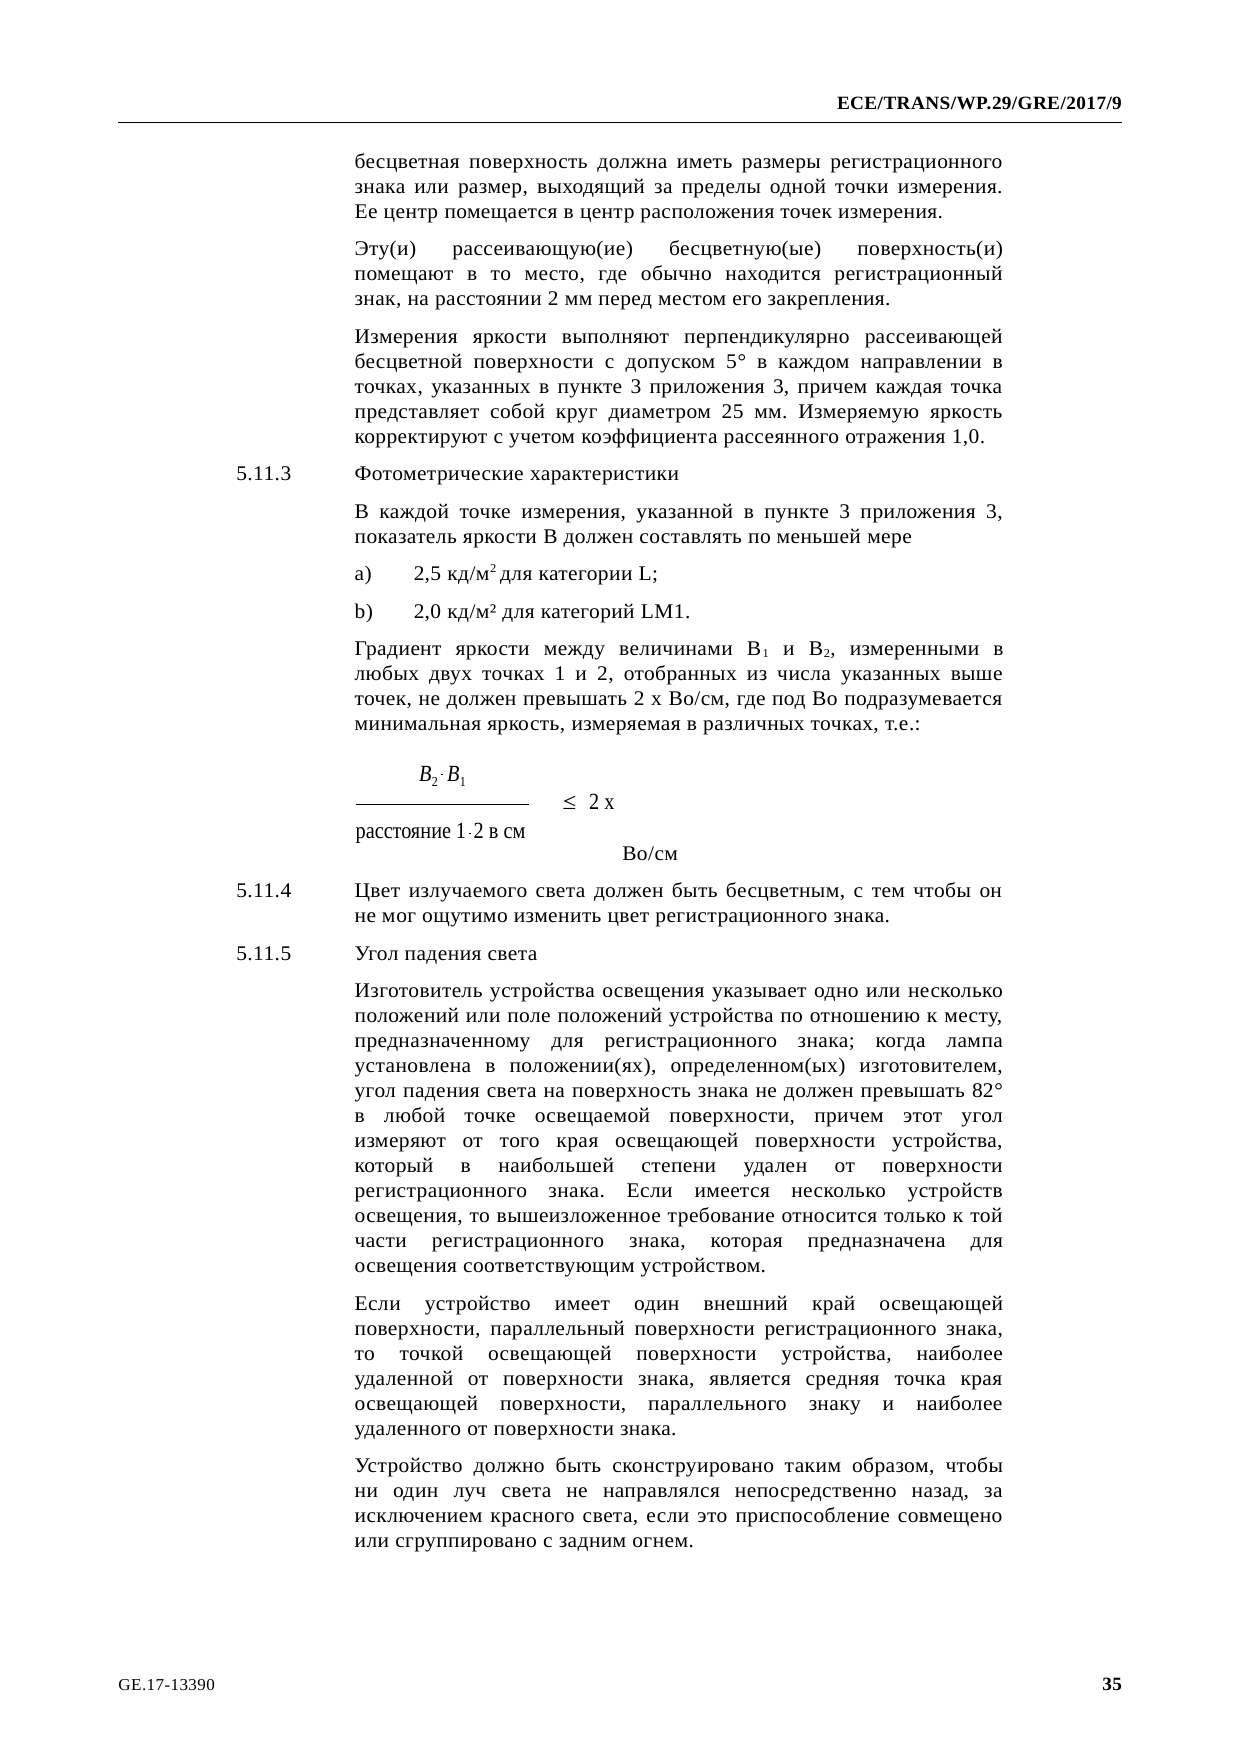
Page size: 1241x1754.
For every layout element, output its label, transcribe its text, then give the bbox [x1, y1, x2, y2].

text Устройство должно быть сконструировано таким образом, чтобы ни один луч света не направлялся непосредственно назад, за исключением красного света, если это приспособление совмещено или сгруппировано с задним огнем. [236, 1452, 1004, 1552]
text Эту(и) рассеивающую(ие) бесцветную(ые) поверхность(и) помещают в то место, где обычно находится регистрационный знак, на расстоянии 2 мм перед местом его закрепления. [236, 235, 1004, 310]
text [236, 148, 1004, 223]
text a) 2,5 кд/м2 для категории L; [354, 560, 1004, 585]
text 5.11.5 Угол падения света [236, 940, 1004, 965]
text 5.11.3 Фотометрические характеристики [236, 460, 1004, 485]
text Изготовитель устройства освещения указывает одно или несколько положений или поле положений устройства по отношению к месту, предназначенному для регистрационного знака; когда лампа установлена в положении(ях), определенном(ых) изготовителем, угол падения света на поверхность знака не должен превышать 82° в любой точке освещаемой поверхности, причем этот угол измеряют от того края освещающей поверхности устройства, который в наибольшей степени удален от поверхности регистрационного знака. Если имеется несколько устройств освещения, то вышеизложенное требование относится только к той части регистрационного знака, которая предназначена для освещения соответствующим устройством. [236, 977, 1004, 1277]
text Bo/см [354, 748, 1004, 865]
text 5.11.4 Цвет излучаемого света должен быть бесцветным, с тем чтобы он не мог ощутимо изменить цвет регистрационного знака. [236, 877, 1004, 927]
text Если устройство имеет один внешний край освещающей поверхности, параллельный поверхности регистрационного знака, то точкой освещающей поверхности устройства, наиболее удаленной от поверхности знака, является средняя точка края освещающей поверхности, параллельного знаку и наиболее удаленного от поверхности знака. [236, 1290, 1004, 1440]
text В каждой точке измерения, указанной в пункте 3 приложения 3, показатель яркости B должен составлять по меньшей мере [236, 498, 1004, 548]
text b) 2,0 кд/м² для категорий LM1. [354, 598, 1004, 623]
text Измерения яркости выполняют перпендикулярно рассеивающей бесцветной поверхности с допуском 5° в каждом направлении в точках, указанных в пункте 3 приложения 3, причем каждая точка представляет собой круг диаметром 25 мм. Измеряемую яркость корректируют с учетом коэффициента рассеянного отражения 1,0. [236, 323, 1004, 448]
text Градиент яркости между величинами B1 и B2, измеренными в любых двух точках 1 и 2, отобранных из числа указанных выше точек, не должен превышать 2 x Bo/см, где под Bo подразумевается минимальная яркость, измеряемая в различных точках, т.е.: [236, 635, 1004, 735]
